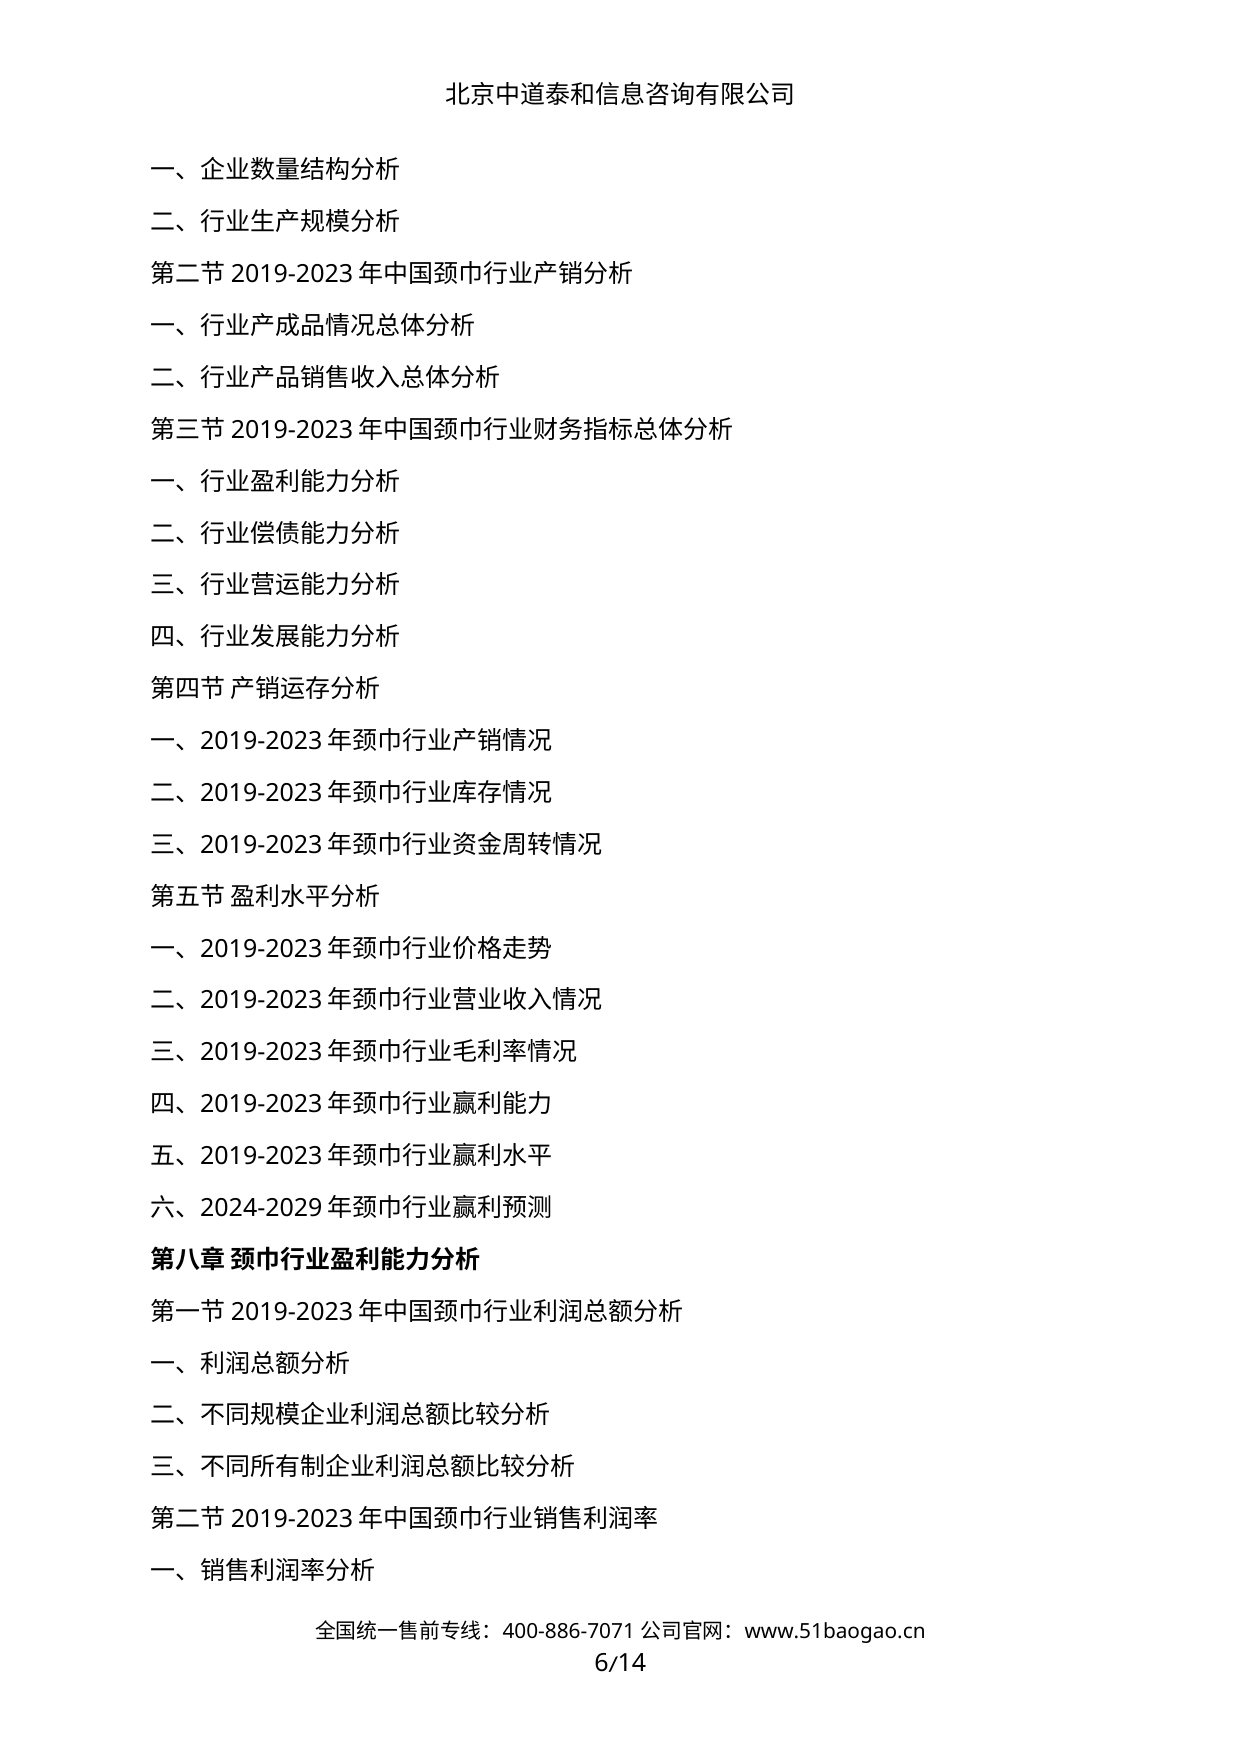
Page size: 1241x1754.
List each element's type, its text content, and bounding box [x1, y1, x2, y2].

text 一、行业盈利能力分析 [150, 461, 1090, 497]
text 三、2019-2023年颈巾行业毛利率情况 [150, 1032, 1090, 1068]
text 第二节 2019-2023年中国颈巾行业销售利润率 [150, 1499, 1090, 1535]
text 二、2019-2023年颈巾行业库存情况 [150, 772, 1090, 809]
text 四、2019-2023年颈巾行业赢利能力 [150, 1084, 1090, 1120]
text 第八章 颈巾行业盈利能力分析 [150, 1239, 1090, 1276]
text 第二节 2019-2023年中国颈巾行业产销分析 [150, 254, 1090, 290]
text 三、不同所有制企业利润总额比较分析 [150, 1447, 1090, 1483]
text 三、行业营运能力分析 [150, 565, 1090, 601]
text 第三节 2019-2023年中国颈巾行业财务指标总体分析 [150, 409, 1090, 446]
text 一、2019-2023年颈巾行业产销情况 [150, 721, 1090, 757]
text 三、2019-2023年颈巾行业资金周转情况 [150, 824, 1090, 861]
text 第一节 2019-2023年中国颈巾行业利润总额分析 [150, 1291, 1090, 1327]
text 四、行业发展能力分析 [150, 617, 1090, 653]
text 一、企业数量结构分析 [150, 150, 1090, 186]
text 二、行业产品销售收入总体分析 [150, 357, 1090, 394]
text 一、2019-2023年颈巾行业价格走势 [150, 928, 1090, 964]
text 二、不同规模企业利润总额比较分析 [150, 1395, 1090, 1431]
text 第五节 盈利水平分析 [150, 876, 1090, 912]
text 二、行业偿债能力分析 [150, 513, 1090, 549]
text 一、销售利润率分析 [150, 1551, 1090, 1587]
text 二、2019-2023年颈巾行业营业收入情况 [150, 980, 1090, 1016]
text 五、2019-2023年颈巾行业赢利水平 [150, 1136, 1090, 1172]
text 一、行业产成品情况总体分析 [150, 306, 1090, 342]
text 二、行业生产规模分析 [150, 202, 1090, 238]
text 第四节 产销运存分析 [150, 669, 1090, 705]
text 六、2024-2029年颈巾行业赢利预测 [150, 1187, 1090, 1224]
text 一、利润总额分析 [150, 1343, 1090, 1379]
